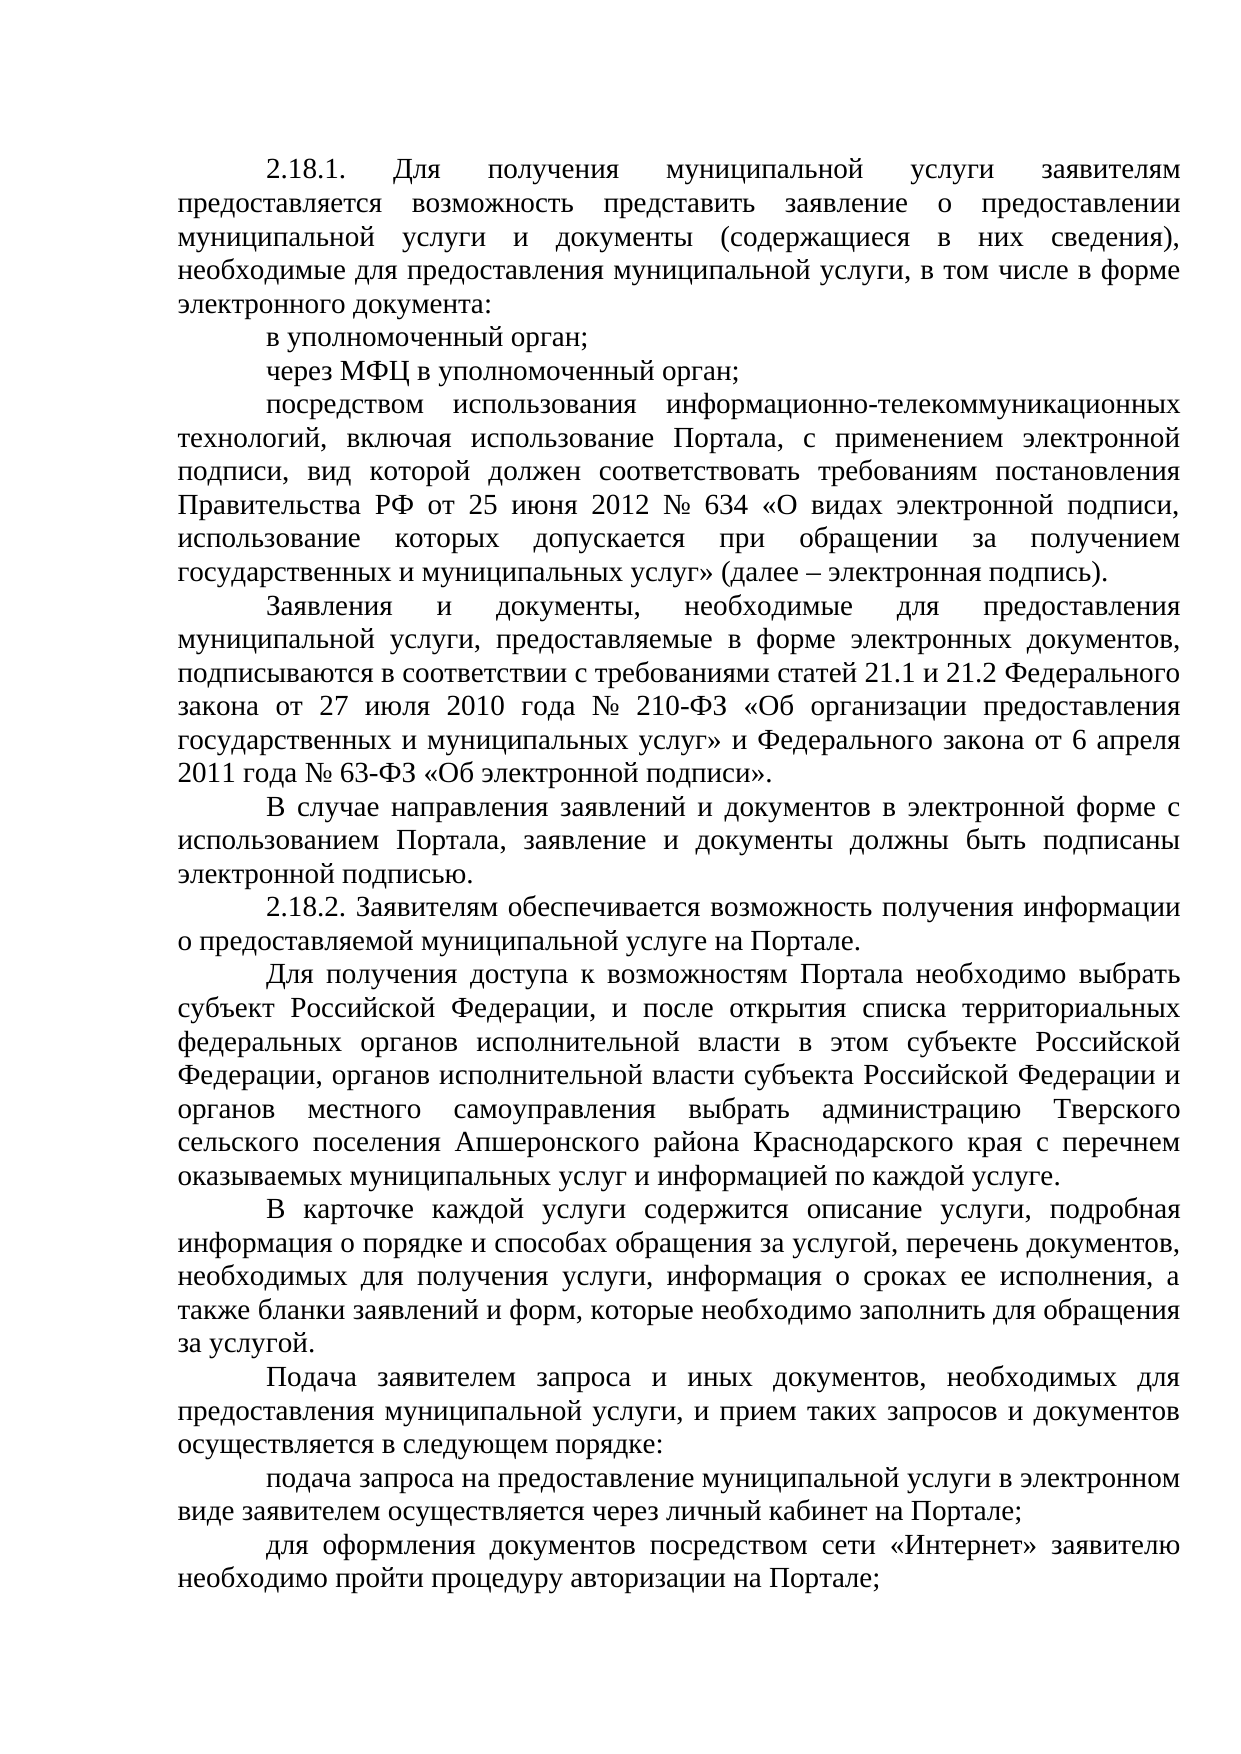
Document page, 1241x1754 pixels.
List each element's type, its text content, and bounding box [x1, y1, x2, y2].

text для оформления документов посредством сети «Интернет» заявителю необходимо пройти процедуру авторизации на Портале; [177, 1527, 1181, 1594]
text Подача заявителем запроса и иных документов, необходимых для предоставления муниципальной услуги, и прием таких запросов и документов осуществляется в следующем порядке: [177, 1359, 1181, 1460]
text 2.18.2. Заявителям обеспечивается возможность получения информации о предоставляемой муниципальной услуге на Портале. [177, 889, 1181, 957]
text в уполномоченный орган; [177, 319, 1181, 353]
text посредством использования информационно-телекоммуникационных технологий, включая использование Портала, с применением электронной подписи, вид которой должен соответствовать требованиям постановления Правительства РФ от 25 июня 2012 № 634 «О видах электронной подписи, использование которых допускается при обращении за получением государственных и муниципальных услуг» (далее – электронная подпись). [177, 386, 1181, 588]
text через МФЦ в уполномоченный орган; [177, 353, 1181, 386]
text 2.18.1. Для получения муниципальной услуги заявителям предоставляется возможность представить заявление о предоставлении муниципальной услуги и документы (содержащиеся в них сведения), необходимые для предоставления муниципальной услуги, в том числе в форме электронного документа: [177, 152, 1181, 319]
text подача запроса на предоставление муниципальной услуги в электронном виде заявителем осуществляется через личный кабинет на Портале; [177, 1460, 1181, 1527]
text Заявления и документы, необходимые для предоставления муниципальной услуги, предоставляемые в форме электронных документов, подписываются в соответствии с требованиями статей 21.1 и 21.2 Федерального закона от 27 июля 2010 года № 210-ФЗ «Об организации предоставления государственных и муниципальных услуг» и Федерального закона от 6 апреля 2011 года № 63-ФЗ «Об электронной подписи». [177, 588, 1181, 789]
text Для получения доступа к возможностям Портала необходимо выбрать субъект Российской Федерации, и после открытия списка территориальных федеральных органов исполнительной власти в этом субъекте Российской Федерации, органов исполнительной власти субъекта Российской Федерации и органов местного самоуправления выбрать администрацию Тверского сельского поселения Апшеронского района Краснодарского края с перечнем оказываемых муниципальных услуг и информацией по каждой услуге. [177, 957, 1181, 1191]
text В случае направления заявлений и документов в электронной форме с использованием Портала, заявление и документы должны быть подписаны электронной подписью. [177, 789, 1181, 889]
text В карточке каждой услуги содержится описание услуги, подробная информация о порядке и способах обращения за услугой, перечень документов, необходимых для получения услуги, информация о сроках ее исполнения, а также бланки заявлений и форм, которые необходимо заполнить для обращения за услугой. [177, 1191, 1181, 1359]
